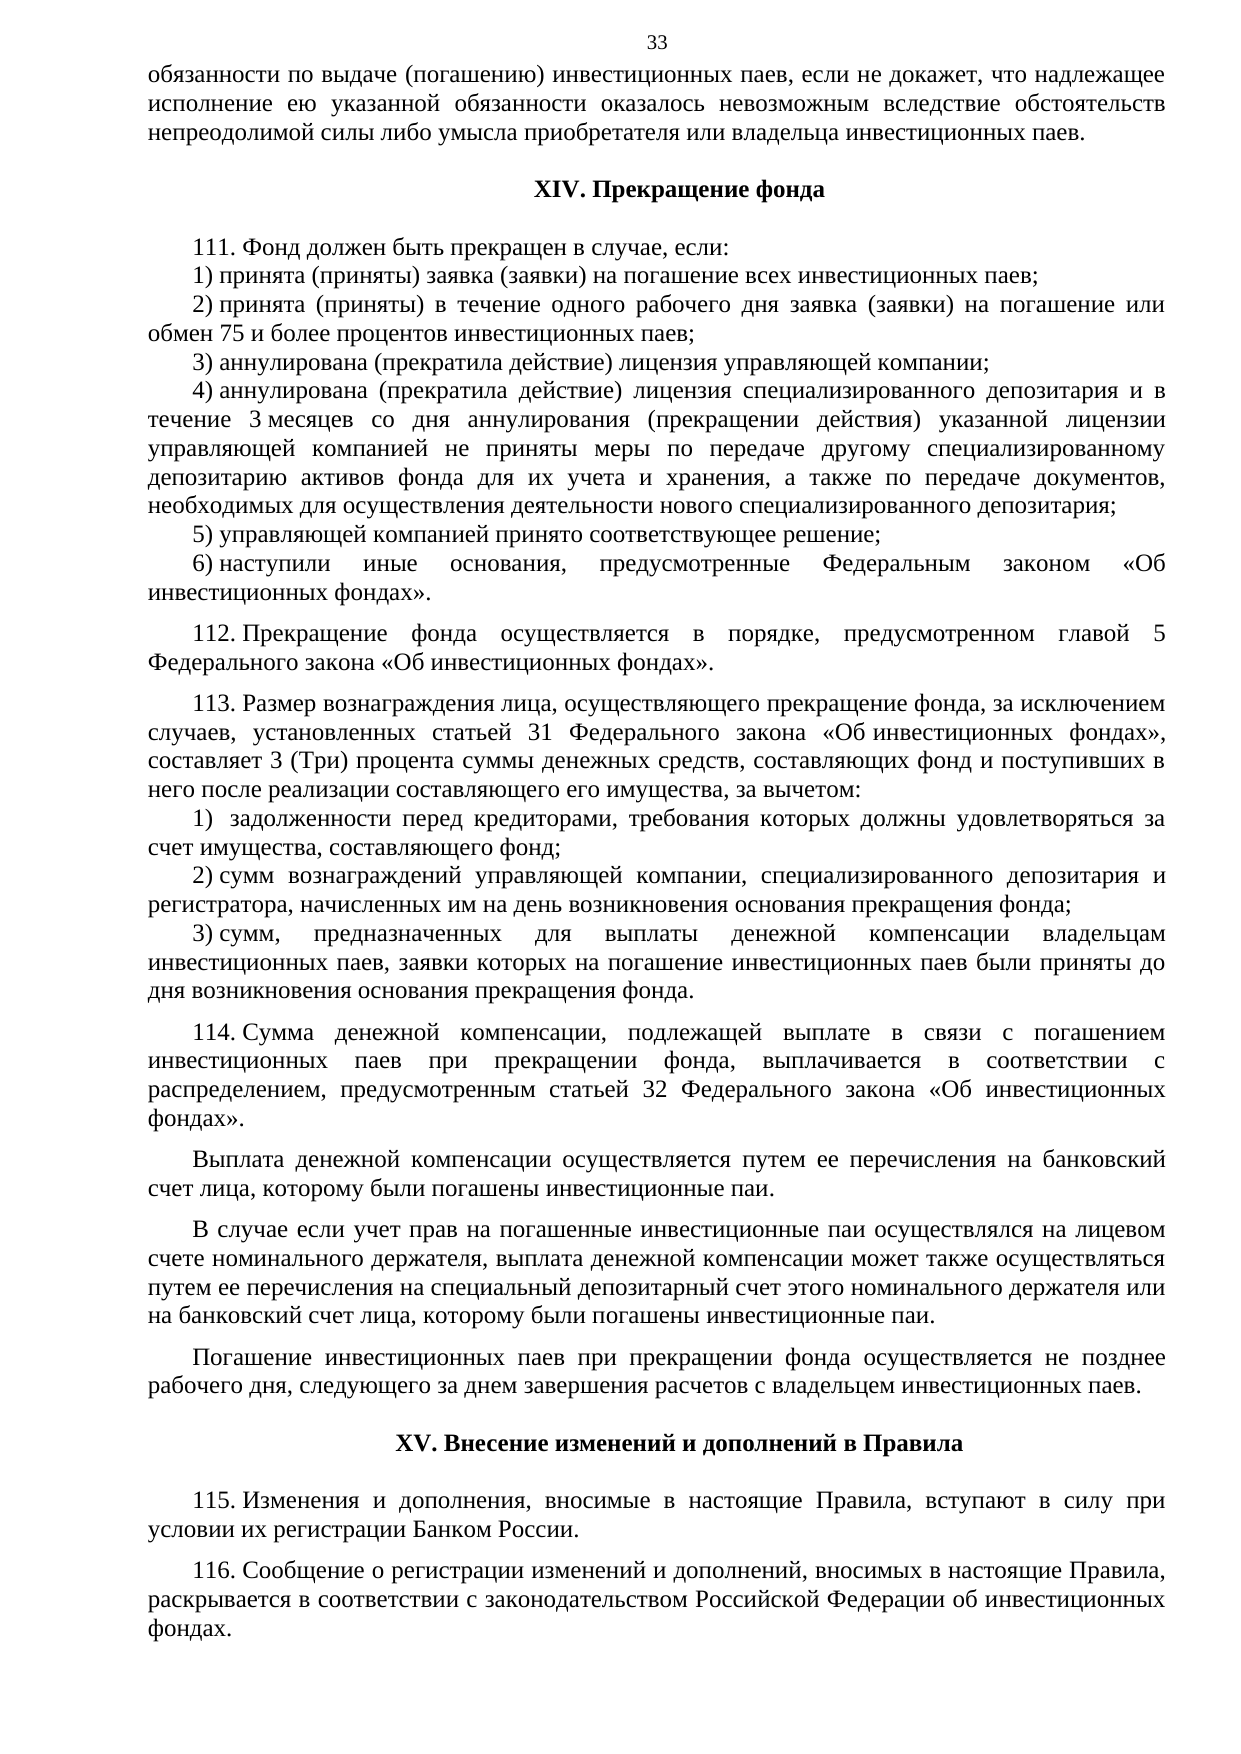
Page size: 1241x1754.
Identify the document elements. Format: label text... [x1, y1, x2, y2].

text 1) задолженности перед кредиторами, требования которых должны удовлетворяться за счет имущества, составляющего фонд; [148, 803, 1166, 860]
text Выплата денежной компенсации осуществляется путем ее перечисления на банковский счет лица, которому были погашены инвестиционные паи. [148, 1144, 1166, 1202]
subtitle XV. Внесение изменений и дополнений в Правила [148, 1428, 1166, 1457]
text 6) наступили иные основания, предусмотренные Федеральным законом «Об инвестиционных фондах». [148, 548, 1166, 605]
text 2) сумм вознаграждений управляющей компании, специализированного депозитария и регистратора, начисленных им на день возникновения основания прекращения фонда; [148, 860, 1166, 918]
text 2) принята (приняты) в течение одного рабочего дня заявка (заявки) на погашение или обмен 75 и более процентов инвестиционных паев; [148, 289, 1166, 347]
text 112. Прекращение фонда осуществляется в порядке, предусмотренном главой 5 Федерального закона «Об инвестиционных фондах». [148, 618, 1166, 675]
text 1) принята (приняты) заявка (заявки) на погашение всех инвестиционных паев; [148, 260, 1166, 289]
text 114. Сумма денежной компенсации, подлежащей выплате в связи с погашением инвестиционных паев при прекращении фонда, выплачивается в соответствии с распределением, предусмотренным статьей 32 Федерального закона «Об инвестиционных фондах». [148, 1017, 1166, 1132]
text В случае если учет прав на погашенные инвестиционные паи осуществлялся на лицевом счете номинального держателя, выплата денежной компенсации может также осуществляться путем ее перечисления на специальный депозитарный счет этого номинального держателя или на банковский счет лица, которому были погашены инвестиционные паи. [148, 1214, 1166, 1329]
text 4) аннулирована (прекратила действие) лицензия специализированного депозитария и в течение 3 месяцев со дня аннулирования (прекращении действия) указанной лицензии управляющей компанией не приняты меры по передаче другому специализированному депозитарию активов фонда для их учета и хранения, а также по передаче документов, необходимых для осуществления деятельности нового специализированного депозитария; [148, 375, 1166, 519]
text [148, 59, 1166, 145]
text 5) управляющей компанией принято соответствующее решение; [148, 519, 1166, 548]
text Погашение инвестиционных паев при прекращении фонда осуществляется не позднее рабочего дня, следующего за днем завершения расчетов с владельцем инвестиционных паев. [148, 1342, 1166, 1399]
text 111. Фонд должен быть прекращен в случае, если: [148, 232, 1166, 260]
subtitle XIV. Прекращение фонда [148, 174, 1166, 203]
text 115. Изменения и дополнения, вносимые в настоящие Правила, вступают в силу при условии их регистрации Банком России. [148, 1485, 1166, 1543]
text 116. Сообщение о регистрации изменений и дополнений, вносимых в настоящие Правила, раскрывается в соответствии с законодательством Российской Федерации об инвестиционных фондах. [148, 1555, 1166, 1642]
text 3) сумм, предназначенных для выплаты денежной компенсации владельцам инвестиционных паев, заявки которых на погашение инвестиционных паев были приняты до дня возникновения основания прекращения фонда. [148, 918, 1166, 1004]
text 3) аннулирована (прекратила действие) лицензия управляющей компании; [148, 347, 1166, 375]
text 113. Размер вознаграждения лица, осуществляющего прекращение фонда, за исключением случаев, установленных статьей 31 Федерального закона «Об инвестиционных фондах», составляет 3 (Три) процента суммы денежных средств, составляющих фонд и поступивших в него после реализации составляющего его имущества, за вычетом: [148, 688, 1166, 803]
